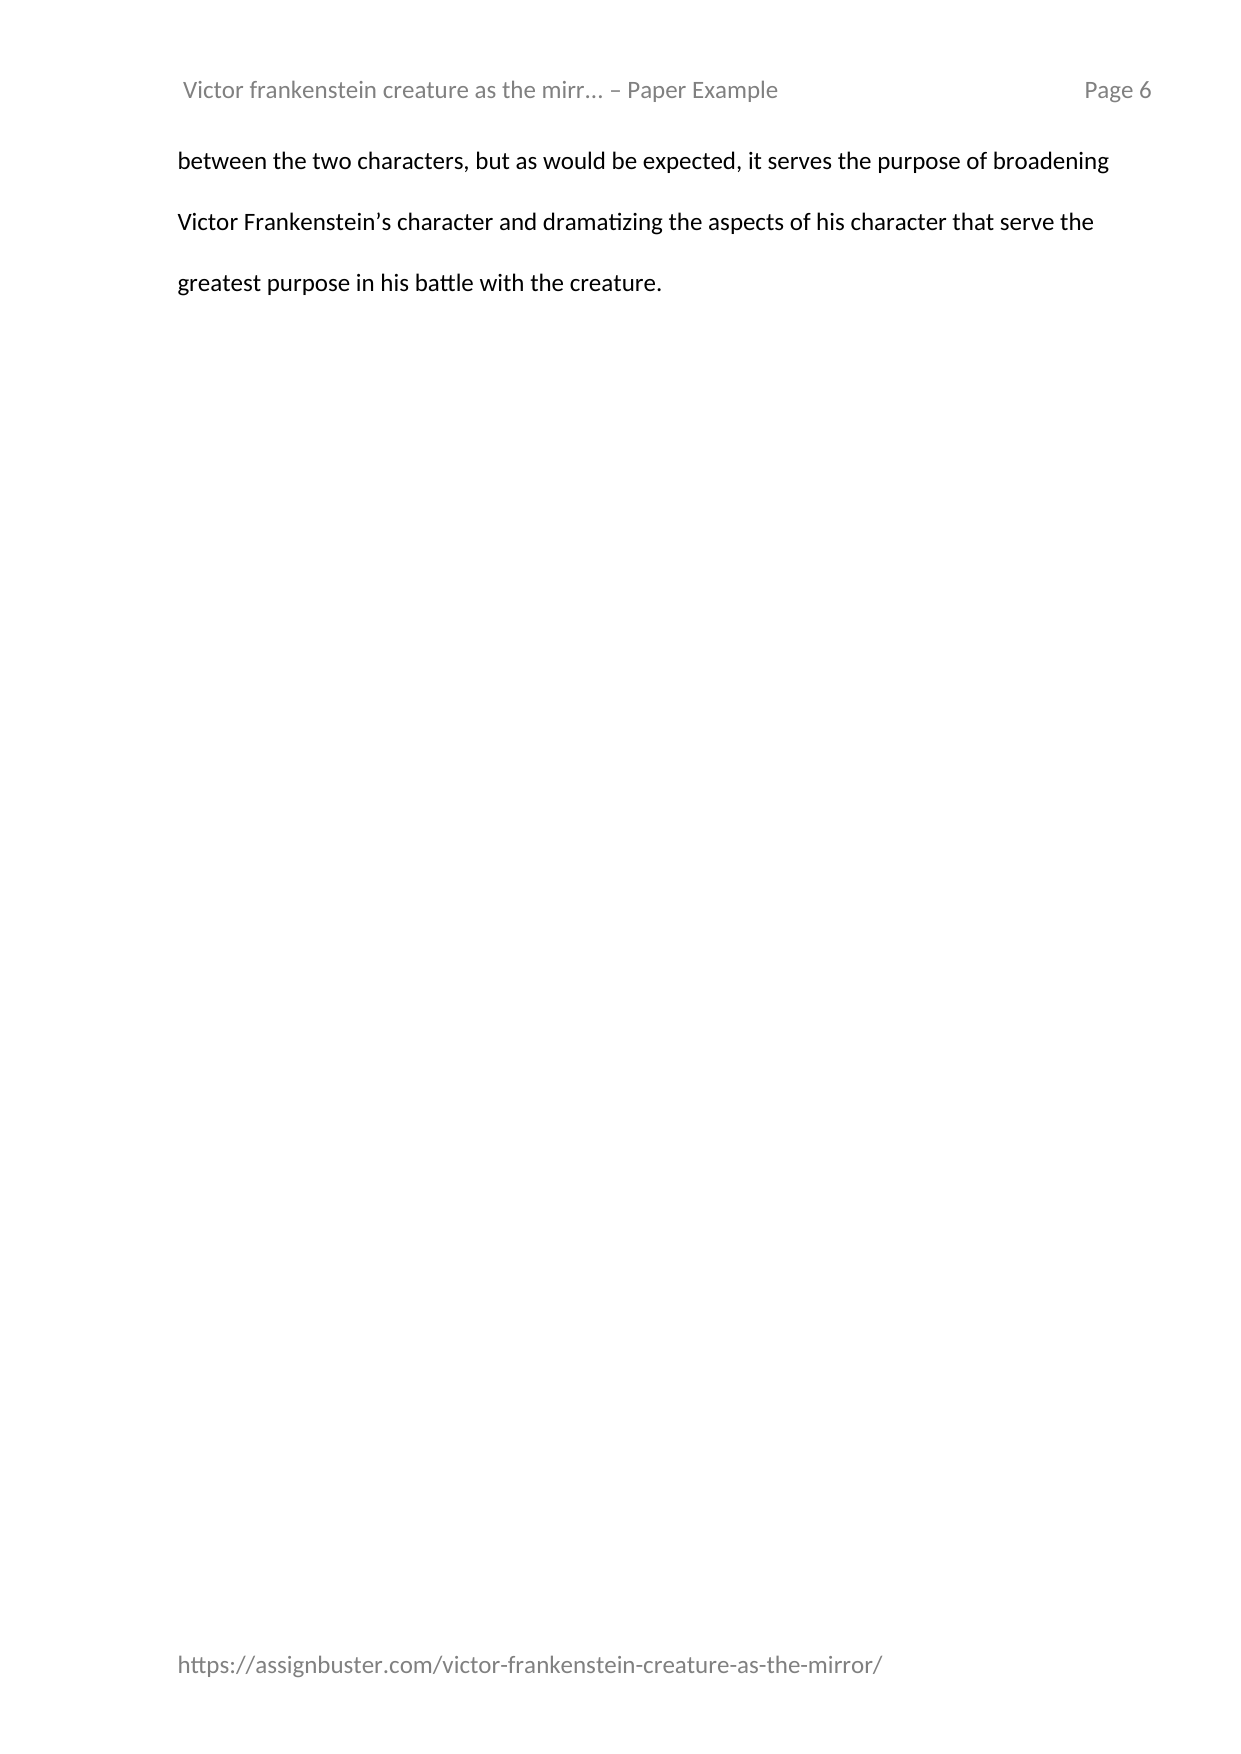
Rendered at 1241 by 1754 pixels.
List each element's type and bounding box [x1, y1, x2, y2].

text [177, 145, 1152, 298]
